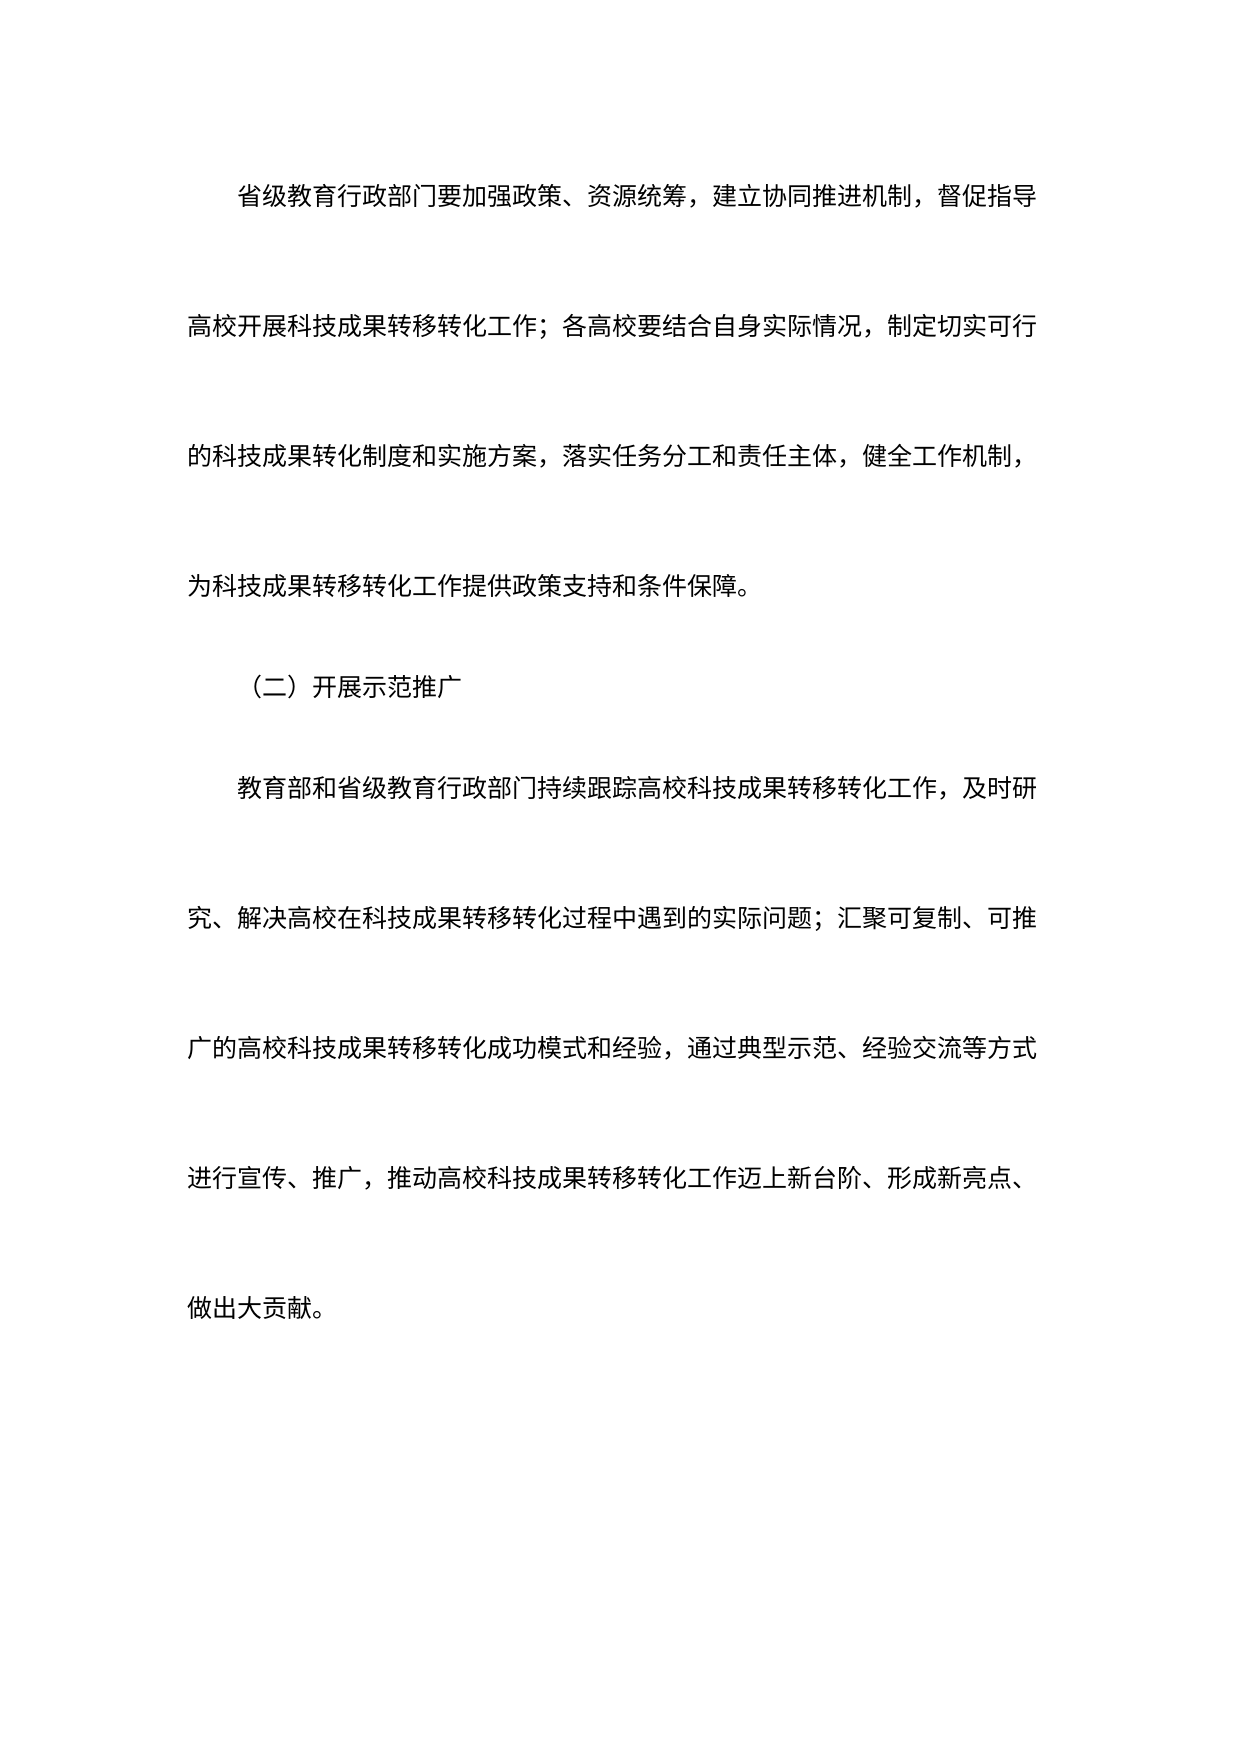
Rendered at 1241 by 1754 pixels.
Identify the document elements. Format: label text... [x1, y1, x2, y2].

text 教育部和省级教育行政部门持续跟踪高校科技成果转移转化工作，及时研究、解决高校在科技成果转移转化过程中遇到的实际问题；汇聚可复制、可推广的高校科技成果转移转化成功模式和经验，通过典型示范、经验交流等方式进行宣传、推广，推动高校科技成果转移转化工作迈上新台阶、形成新亮点、做出大贡献。 [187, 754, 1053, 1339]
text 省级教育行政部门要加强政策、资源统筹，建立协同推进机制，督促指导高校开展科技成果转移转化工作；各高校要结合自身实际情况，制定切实可行的科技成果转化制度和实施方案，落实任务分工和责任主体，健全工作机制，为科技成果转移转化工作提供政策支持和条件保障。 [187, 162, 1053, 617]
text （二）开展示范推广 [187, 653, 1053, 718]
